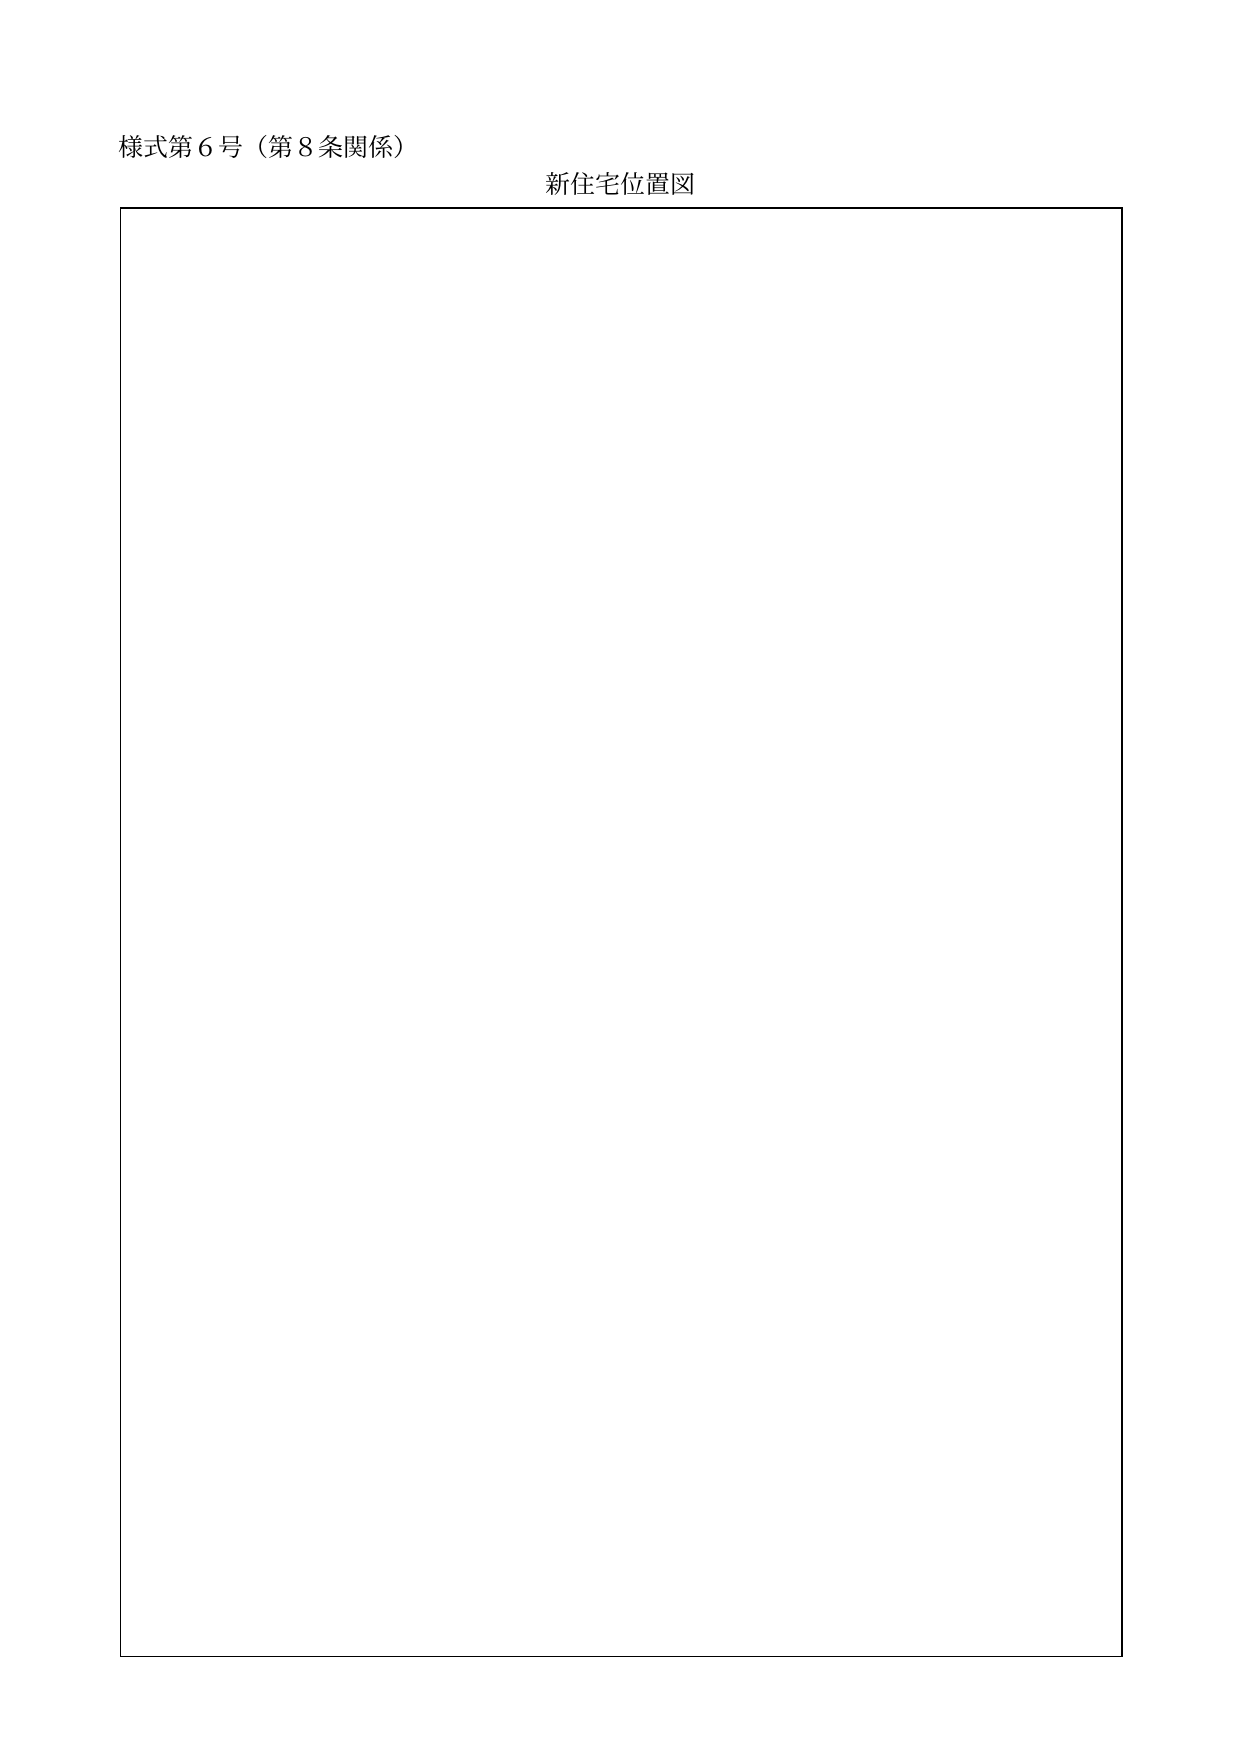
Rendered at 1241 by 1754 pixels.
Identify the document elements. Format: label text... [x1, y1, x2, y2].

text 様式第６号（第８条関係） [118, 127, 1122, 164]
text 新住宅位置図 [118, 164, 1122, 202]
